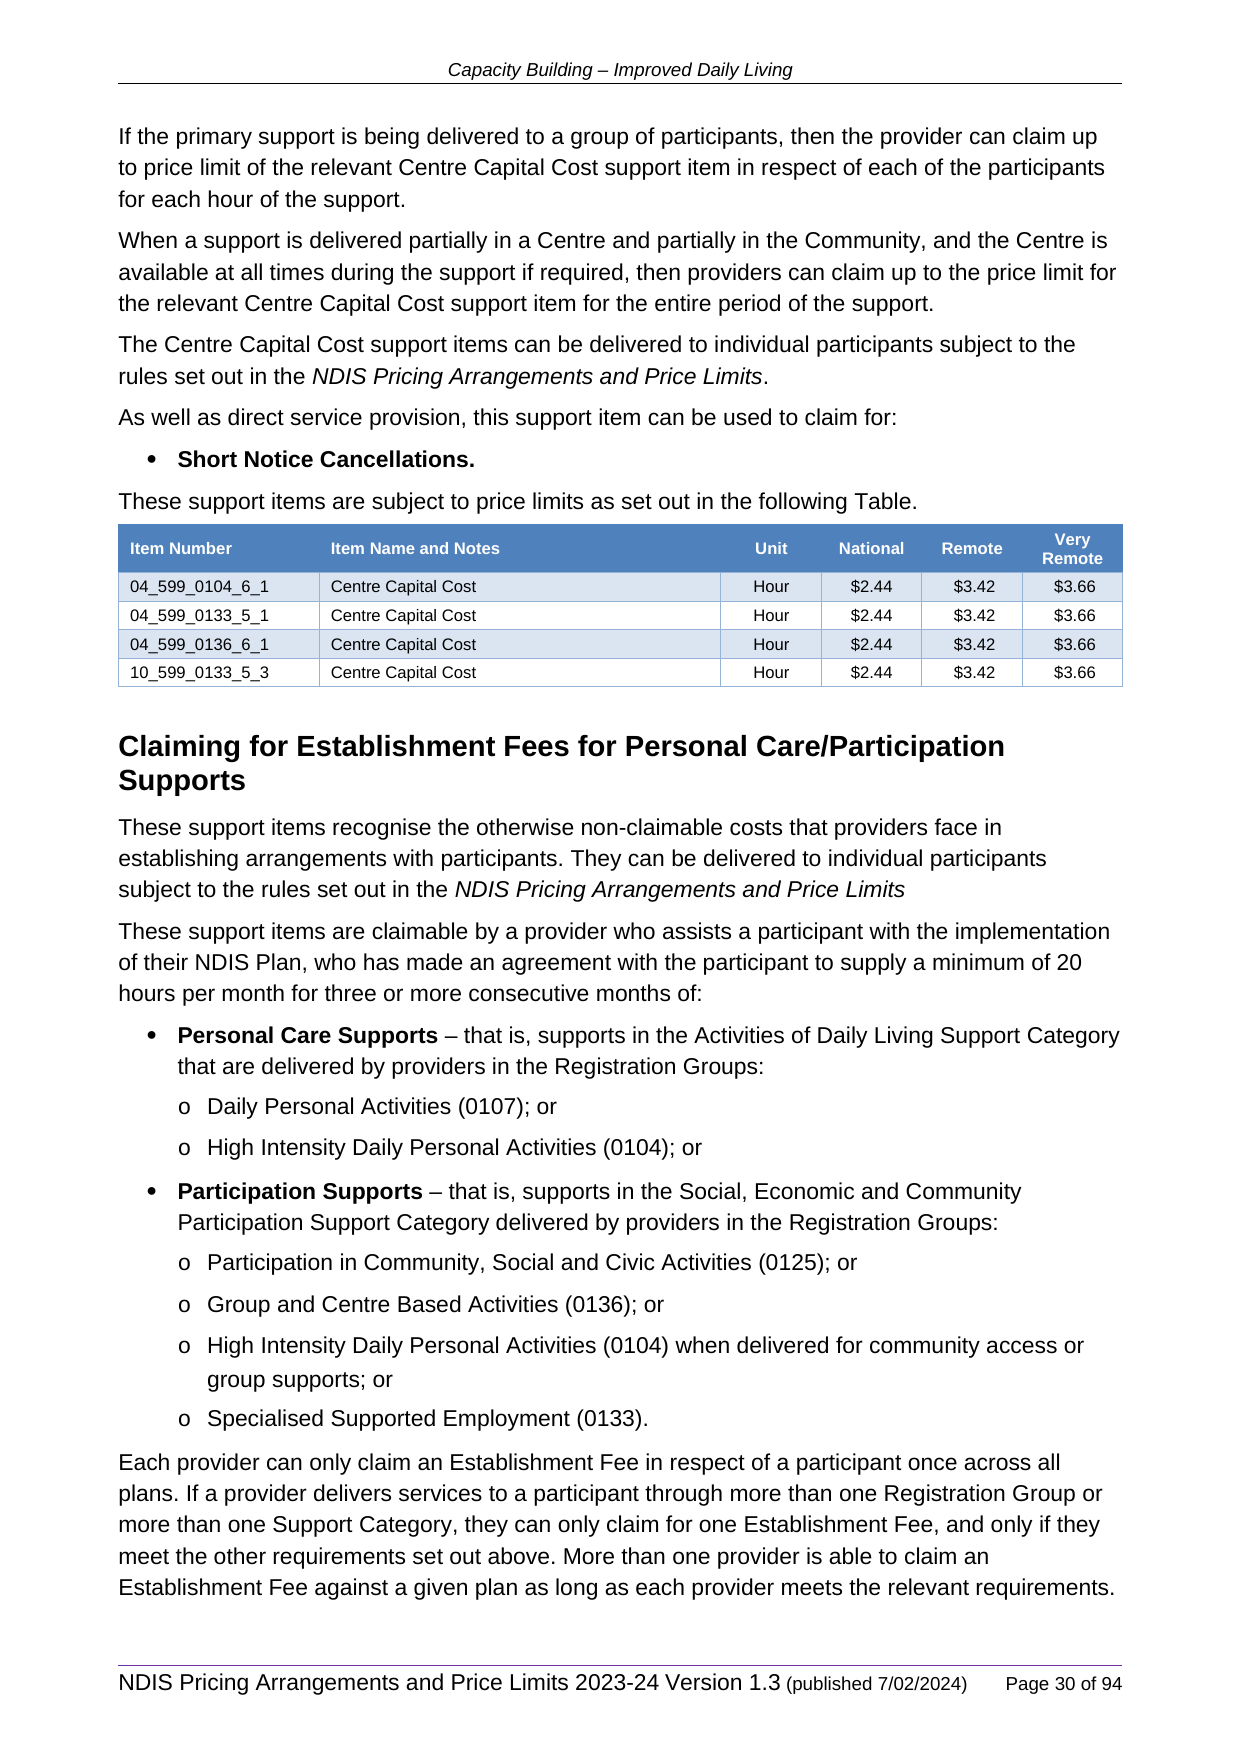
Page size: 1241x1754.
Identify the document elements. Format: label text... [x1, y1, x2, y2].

list High Intensity Daily Personal Activities (0104); or [177, 1131, 1122, 1163]
table_cell Hour [721, 659, 821, 686]
table_header Item Number [119, 525, 319, 572]
table_cell 04_599_0136_6_1 [119, 630, 319, 658]
table_cell $3.42 [922, 659, 1022, 686]
table_header Remote [922, 525, 1022, 572]
list Participation in Community, Social and Civic Activities (0125); or [177, 1246, 1122, 1277]
table_cell $3.66 [1023, 630, 1122, 658]
text Short Notice Cancellations. [148, 441, 1122, 472]
list Group and Centre Based Activities (0136); or [177, 1288, 1122, 1319]
text If the primary support is being delivered to a group of participants, then the provider can claim up to price limit of the relevant Centre Capital Cost support item in respect of each of the participants for each hour of the support. [118, 118, 1122, 212]
table_cell Centre Capital Cost [320, 659, 720, 686]
table_cell $2.44 [822, 573, 921, 601]
table_cell $2.44 [822, 659, 921, 686]
text Participation Supports – that is, supports in the Social, Economic and Community Participation Support Category delivered by providers in the Registration Groups: [148, 1173, 1122, 1236]
list Daily Personal Activities (0107); or [177, 1090, 1122, 1121]
table_cell $3.66 [1023, 573, 1122, 601]
text These support items recognise the otherwise non-claimable costs that providers face in establishing arrangements with participants. They can be delivered to individual participants subject to the rules set out in the NDIS Pricing Arrangements and Price Limits [118, 808, 1122, 902]
table_cell $3.42 [922, 573, 1022, 601]
list High Intensity Daily Personal Activities (0104) when delivered for community access or group supports; or [177, 1329, 1122, 1392]
table_cell $2.44 [822, 602, 921, 629]
table_cell Hour [721, 602, 821, 629]
table_cell Hour [721, 573, 821, 601]
table_cell $3.66 [1023, 602, 1122, 629]
text Each provider can only claim an Establishment Fee in respect of a participant once across all plans. If a provider delivers services to a participant through more than one Registration Group or more than one Support Category, they can only claim for one Establishment Fee, and only if they meet the other requirements set out above. More than one provider is able to claim an Establishment Fee against a given plan as long as each provider meets the relevant requirements. [118, 1444, 1122, 1600]
table_cell Centre Capital Cost [320, 573, 720, 601]
list Specialised Supported Employment (0133). [177, 1402, 1122, 1433]
table_cell 10_599_0133_5_3 [119, 659, 319, 686]
text These support items are claimable by a provider who assists a participant with the implementation of their NDIS Plan, who has made an agreement with the participant to supply a minimum of 20 hours per month for three or more consecutive months of: [118, 913, 1122, 1006]
text Personal Care Supports – that is, supports in the Activities of Daily Living Support Category that are delivered by providers in the Registration Groups: [148, 1017, 1122, 1079]
table_cell $3.42 [922, 602, 1022, 629]
text The Centre Capital Cost support items can be delivered to individual participants subject to the rules set out in the NDIS Pricing Arrangements and Price Limits. [118, 326, 1122, 389]
table_header Item Name and Notes [320, 525, 720, 572]
table_cell $3.66 [1023, 659, 1122, 686]
table_cell Centre Capital Cost [320, 630, 720, 658]
table_header Unit [721, 525, 821, 572]
table_header Very Remote [1023, 525, 1122, 572]
table_cell Hour [721, 630, 821, 658]
text These support items are subject to price limits as set out in the following Table. [118, 483, 1122, 514]
table_cell Centre Capital Cost [320, 602, 720, 629]
text As well as direct service provision, this support item can be used to claim for: [118, 399, 1122, 431]
table_cell $2.44 [822, 630, 921, 658]
text When a support is delivered partially in a Centre and partially in the Community, and the Centre is available at all times during the support if required, then providers can claim up to the price limit for the relevant Centre Capital Cost support item for the entire period of the support. [118, 222, 1122, 316]
table_cell $3.42 [922, 630, 1022, 658]
table_header National [822, 525, 921, 572]
table_cell 04_599_0133_5_1 [119, 602, 319, 629]
subtitle Claiming for Establishment Fees for Personal Care/Participation Supports [118, 729, 1122, 796]
table_cell 04_599_0104_6_1 [119, 573, 319, 601]
